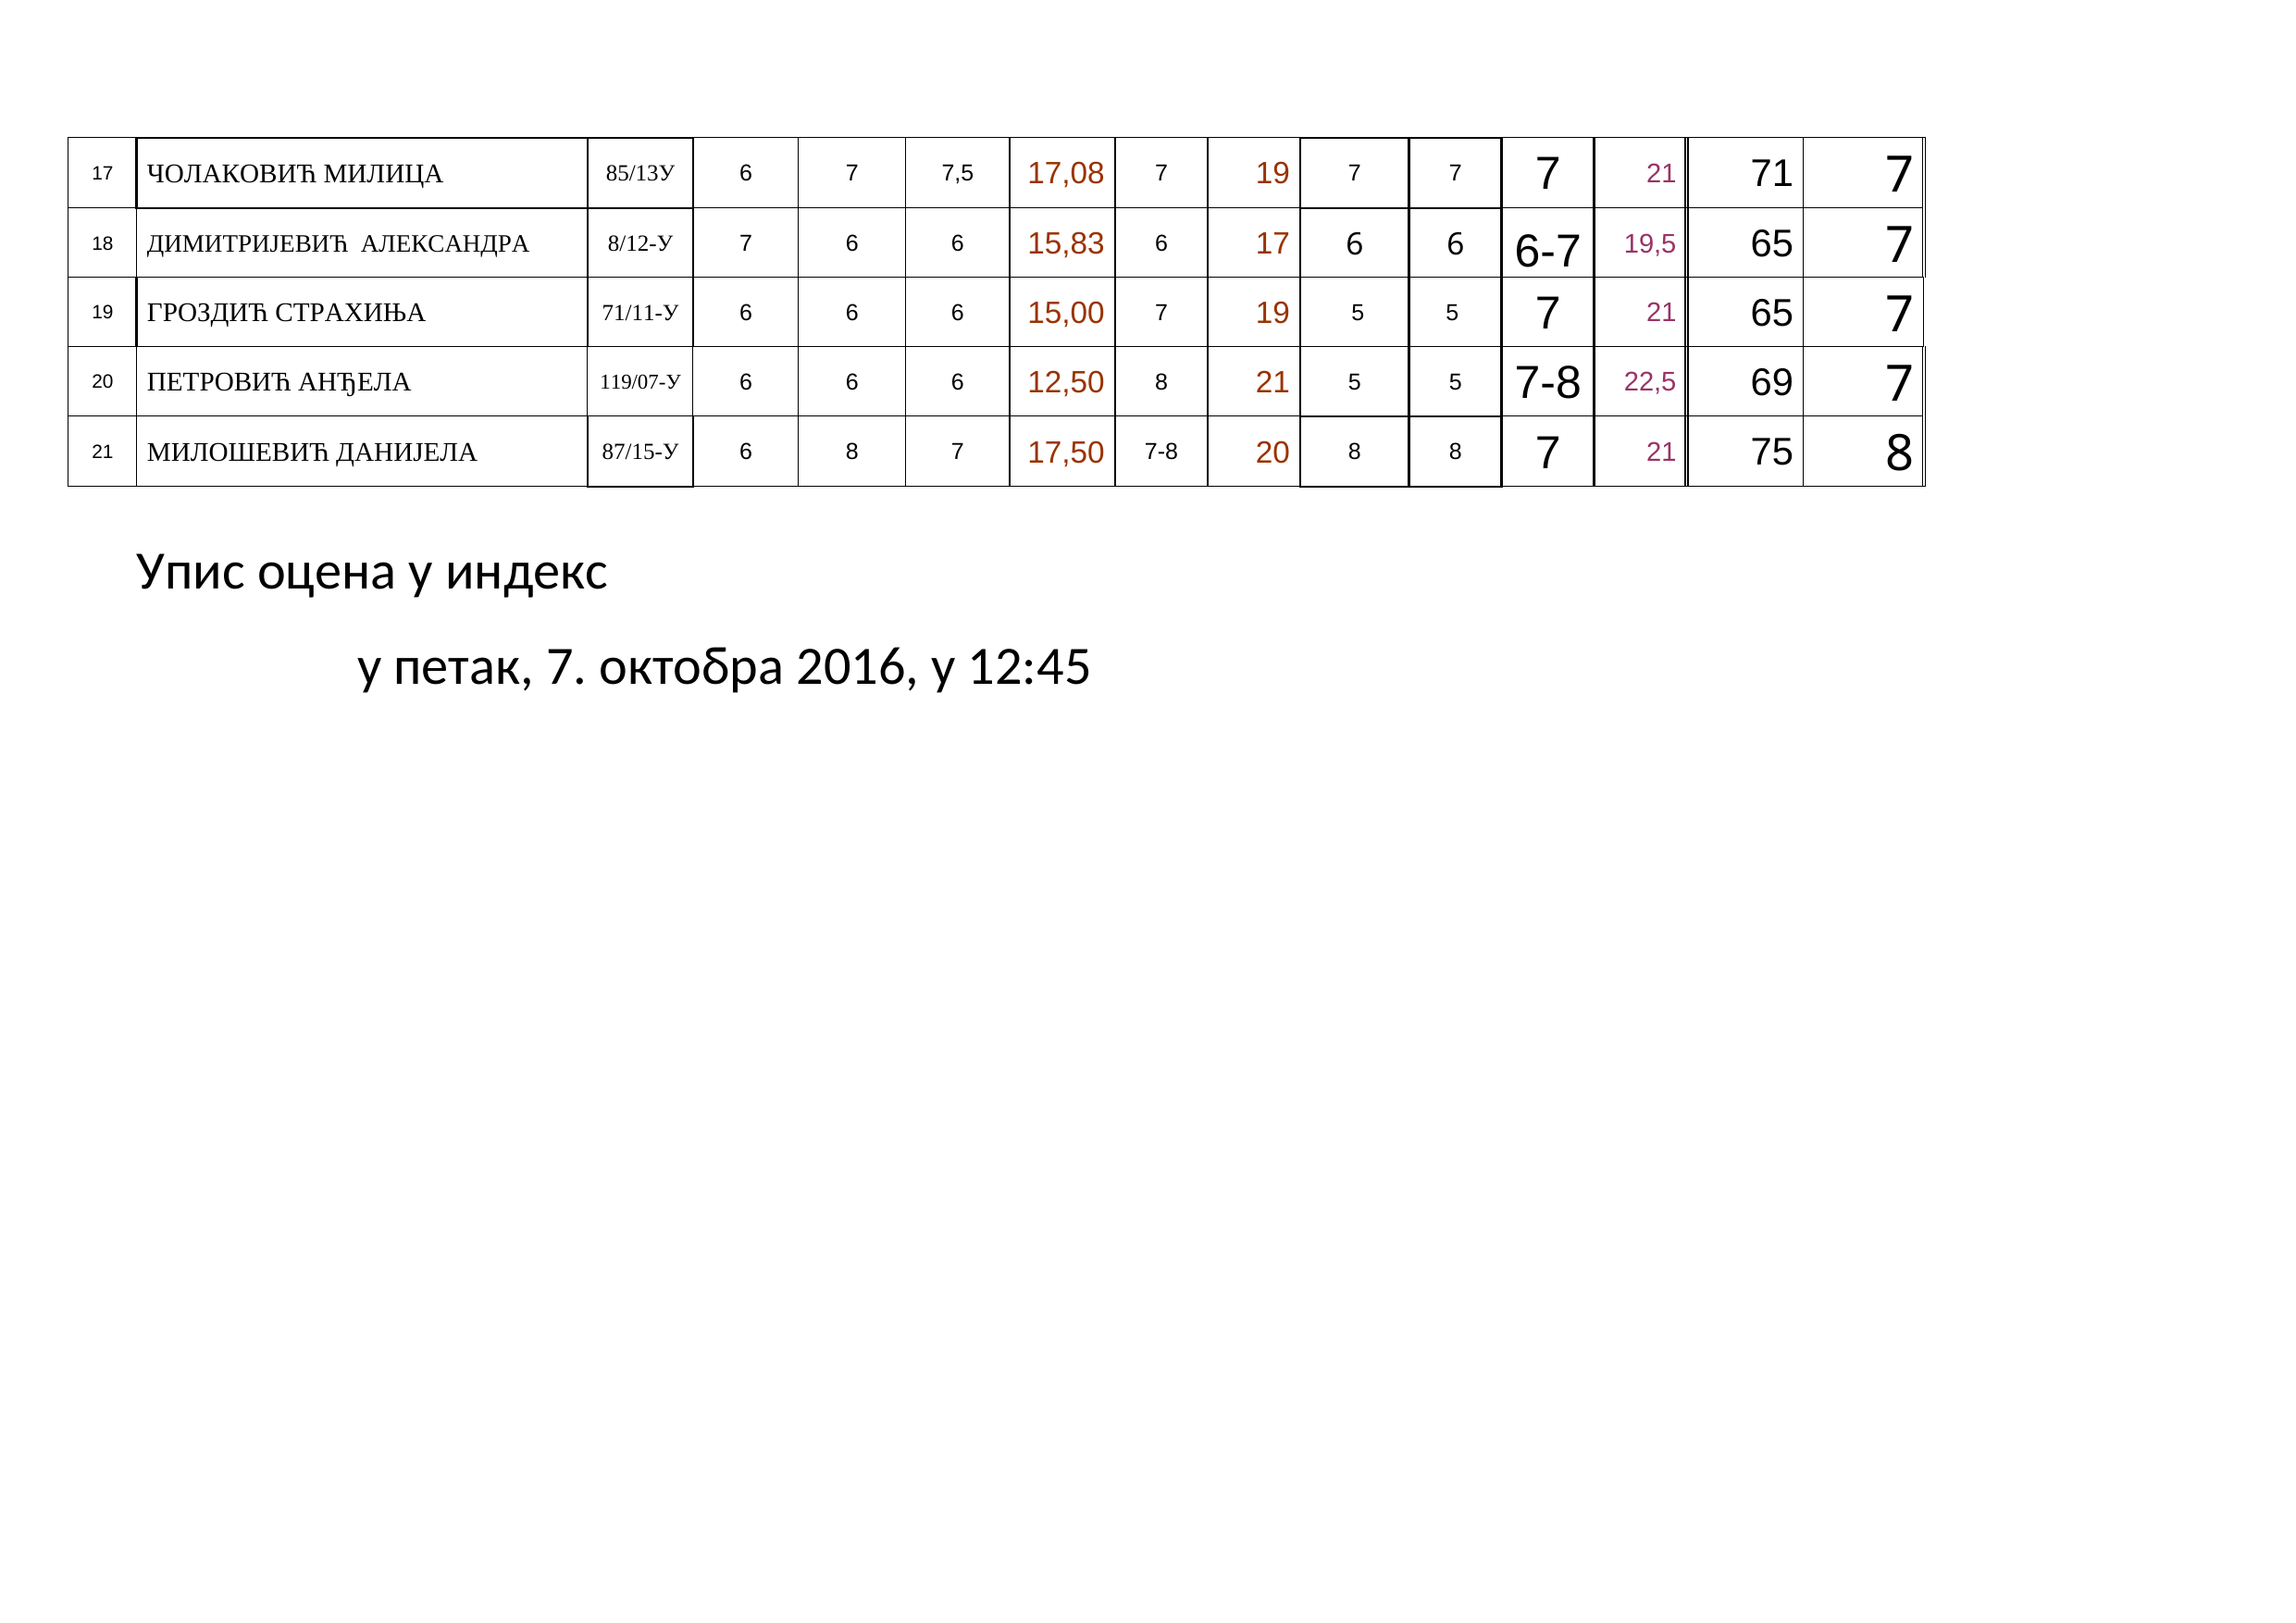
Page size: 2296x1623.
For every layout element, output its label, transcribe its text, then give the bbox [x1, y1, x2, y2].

table_cell 21 [1209, 347, 1299, 415]
table_cell 20 [68, 347, 136, 415]
table_cell 7-8 [1503, 347, 1593, 415]
table_cell 8/12-У [589, 209, 692, 277]
table_cell 6 [1116, 208, 1207, 277]
table_cell 5 [1410, 347, 1500, 415]
table_cell 5 [1410, 278, 1500, 346]
table_cell 7,5 [906, 138, 1009, 206]
table_cell 75 [1689, 416, 1803, 486]
table_cell 7 [1503, 416, 1593, 486]
table_cell 6 [1410, 209, 1500, 277]
table_cell ГРОЗДИЋ СТРАХИЊА [138, 278, 587, 346]
table_cell 69 [1689, 347, 1803, 415]
table_cell 85/13У [589, 139, 692, 206]
table_cell 19 [1209, 278, 1299, 346]
table_cell 20 [1209, 416, 1299, 486]
table_cell 6 [799, 347, 905, 415]
table_cell 8 [1804, 416, 1922, 486]
text у петак, 7. октобра 2016, у 12:45 [137, 631, 2159, 698]
table_cell 6 [799, 278, 905, 346]
table_cell 21 [1595, 416, 1684, 486]
table_cell 17,08 [1011, 138, 1114, 206]
table_cell 7 [906, 416, 1009, 486]
table_cell 19,5 [1595, 208, 1684, 277]
table_cell 21 [1595, 278, 1684, 346]
table_cell 7 [1116, 138, 1207, 206]
table_cell 7 [1410, 139, 1500, 206]
table_cell 6 [1301, 209, 1408, 277]
table_cell 6 [694, 278, 798, 346]
table_cell 21 [68, 416, 136, 486]
table_cell 7 [1804, 208, 1922, 277]
table_cell 6 [799, 208, 905, 277]
table_cell 8 [1301, 417, 1408, 486]
table_cell 6 [906, 347, 1009, 415]
table_cell ПЕТРОВИЋ АНЂЕЛА [137, 347, 587, 415]
table_cell 8 [1116, 347, 1207, 415]
table_cell 7 [1503, 138, 1593, 206]
table_cell 17 [1209, 208, 1299, 277]
table_cell 6 [694, 138, 798, 206]
table_cell МИЛОШЕВИЋ ДАНИЈЕЛА [137, 416, 587, 486]
table_cell 18 [68, 208, 136, 277]
table_cell 65 [1689, 208, 1803, 277]
text Упис оцена у индекс [137, 537, 2159, 602]
table_cell 6-7 [1503, 208, 1593, 277]
table_cell 8 [1410, 417, 1500, 486]
table_cell 7 [1503, 278, 1593, 346]
table_cell 7 [1804, 138, 1922, 206]
table_cell 19 [1209, 138, 1299, 206]
table_cell 5 [1301, 347, 1408, 415]
table_cell 7-8 [1116, 416, 1207, 486]
table_cell 19 [68, 278, 135, 346]
table_cell 6 [906, 278, 1009, 346]
table_cell 21 [1595, 138, 1684, 206]
table_cell 17,50 [1011, 416, 1114, 486]
table_cell 87/15-У [589, 416, 692, 486]
table_cell 6 [693, 347, 798, 415]
table_cell 7 [694, 208, 798, 277]
table_cell 15,00 [1011, 278, 1114, 346]
table_cell 8 [799, 416, 905, 486]
table_cell 22,5 [1595, 347, 1684, 415]
table_cell 6 [694, 416, 798, 486]
table_cell 12,50 [1011, 347, 1114, 415]
table_cell 6 [906, 208, 1009, 277]
table_cell ЧОЛАКОВИЋ МИЛИЦА [138, 139, 587, 206]
table_cell 71/11-У [589, 278, 692, 346]
table_cell 15,83 [1011, 208, 1114, 277]
table_cell 5 [1301, 278, 1408, 346]
table_cell 17 [68, 138, 135, 206]
table_cell 7 [1804, 347, 1922, 415]
table_cell 65 [1689, 278, 1803, 346]
table_cell 119/07-У [588, 347, 692, 415]
table_cell 71 [1689, 138, 1803, 206]
table_cell 7 [1301, 139, 1408, 206]
table_cell 7 [799, 138, 905, 206]
table_cell 7 [1116, 278, 1207, 346]
table_cell 7 [1804, 278, 1923, 346]
table_cell ДИМИТРИЈЕВИЋ АЛЕКСАНДРА [137, 209, 587, 277]
